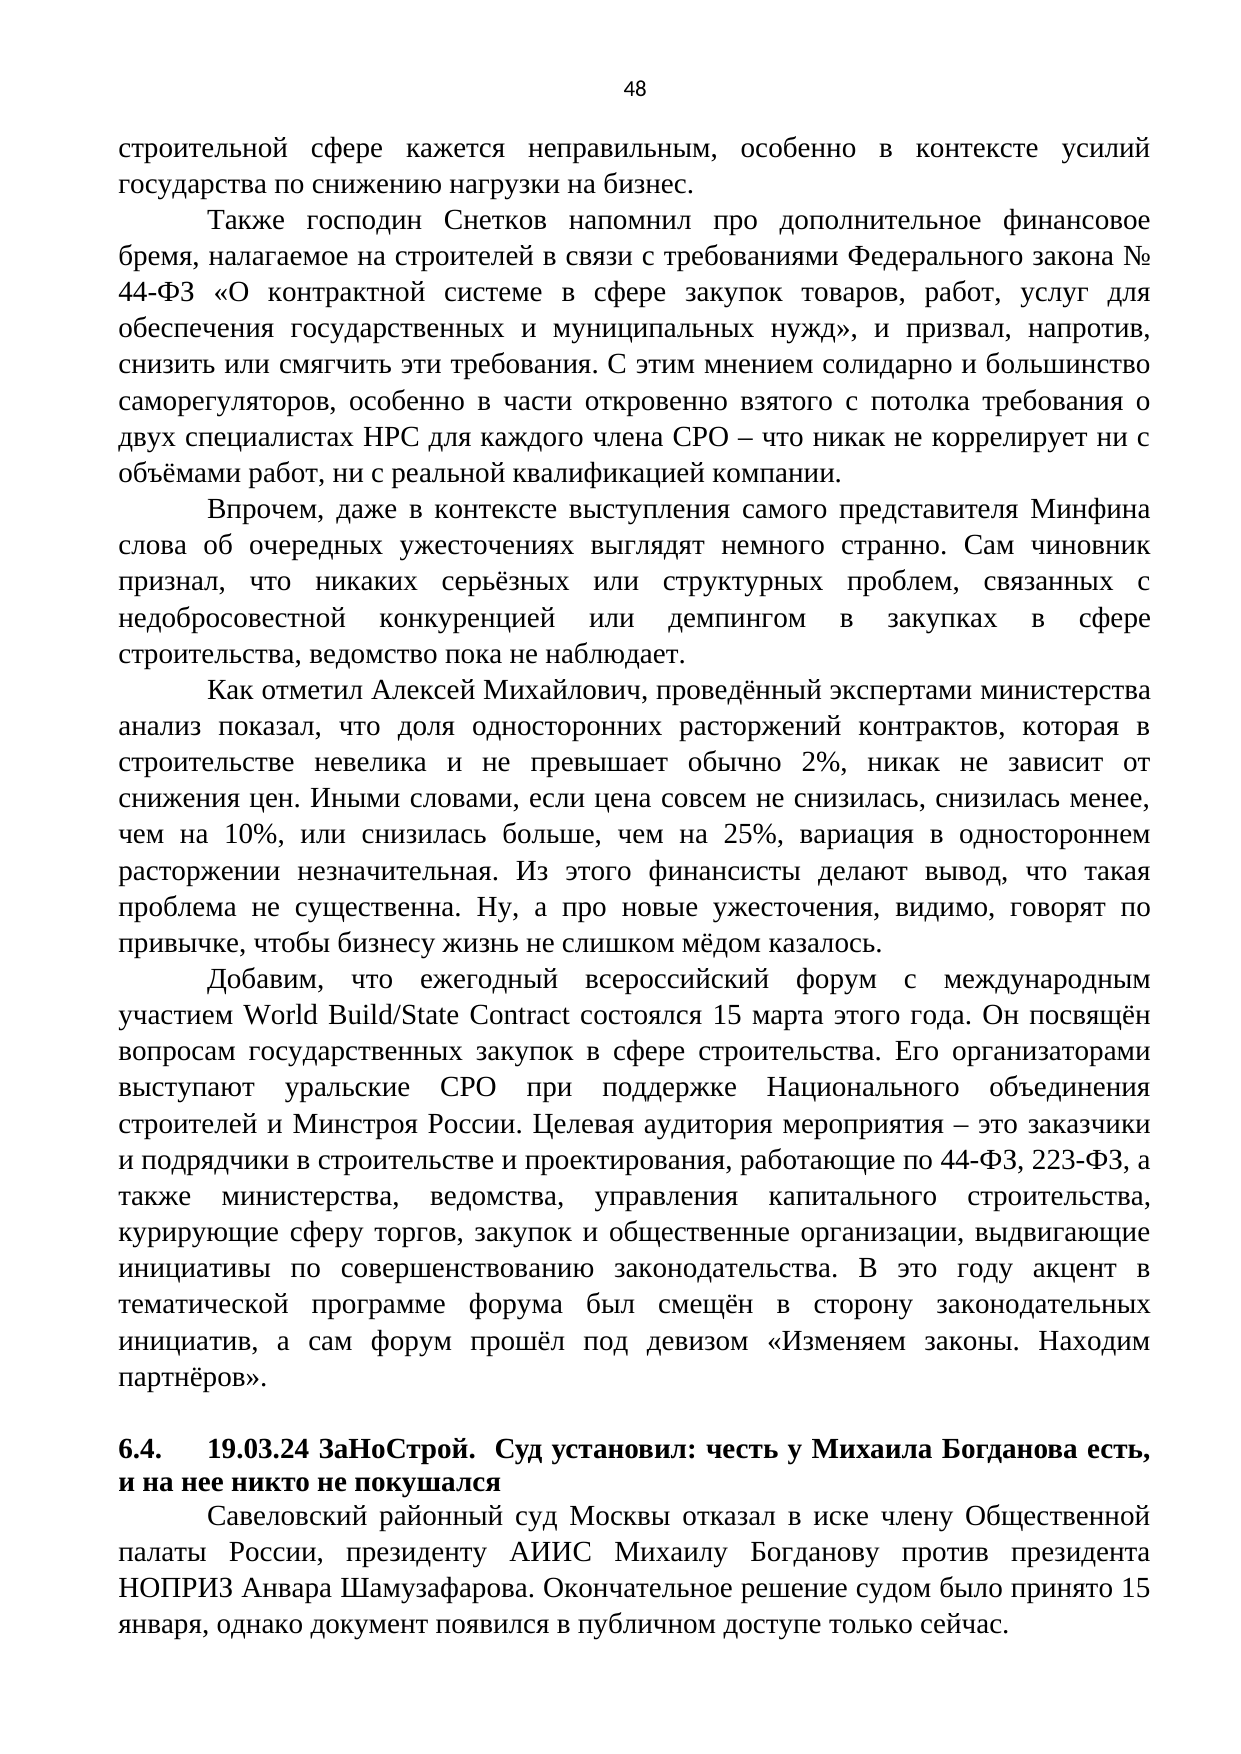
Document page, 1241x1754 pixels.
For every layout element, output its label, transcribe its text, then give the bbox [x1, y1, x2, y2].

text Также господин Снетков напомнил про дополнительное финансовое бремя, налагаемое на строителей в связи с требованиями Федерального закона № 44-ФЗ «О контрактной системе в сфере закупок товаров, работ, услуг для обеспечения государственных и муниципальных нужд», и призвал, напротив, снизить или смягчить эти требования. С этим мнением солидарно и большинство саморегуляторов, особенно в части откровенно взятого с потолка требования о двух специалистах НРС для каждого члена СРО – что никак не коррелирует ни с объёмами работ, ни с реальной квалификацией компании. [118, 202, 1152, 489]
text Добавим, что ежегодный всероссийский форум с международным участием World Build/State Contract состоялся 15 марта этого года. Он посвящён вопросам государственных закупок в сфере строительства. Его организаторами выступают уральские СРО при поддержке Национального объединения строителей и Минстроя России. Целевая аудитория мероприятия – это заказчики и подрядчики в строительстве и проектирования, работающие по 44-ФЗ, 223-ФЗ, а также министерства, ведомства, управления капитального строительства, курирующие сферу торгов, закупок и общественные организации, выдвигающие инициативы по совершенствованию законодательства. В это году акцент в тематической программе форума был смещён в сторону законодательных инициатив, а сам форум прошёл под девизом «Изменяем законы. Находим партнёров». [118, 961, 1152, 1392]
text Как отметил Алексей Михайлович, проведённый экспертами министерства анализ показал, что доля односторонних расторжений контрактов, которая в строительстве невелика и не превышает обычно 2%, никак не зависит от снижения цен. Иными словами, если цена совсем не снизилась, снизилась менее, чем на 10%, или снизилась больше, чем на 25%, вариация в одностороннем расторжении незначительная. Из этого финансисты делают вывод, что такая проблема не существенна. Ну, а про новые ужесточения, видимо, говорят по привычке, чтобы бизнесу жизнь не слишком мёдом казалось. [118, 672, 1152, 958]
text Савеловский районный суд Москвы отказал в иске члену Общественной палаты России, президенту АИИС Михаилу Богданову против президента НОПРИЗ Анвара Шамузафарова. Окончательное решение судом было принято 15 января, однако документ появился в публичном доступе только сейчас. [118, 1498, 1152, 1640]
text Впрочем, даже в контексте выступления самого представителя Минфина слова об очередных ужесточениях выглядят немного странно. Сам чиновник признал, что никаких серьёзных или структурных проблем, связанных с недобросовестной конкуренцией или демпингом в закупках в сфере строительства, ведомство пока не наблюдает. [118, 491, 1152, 669]
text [118, 130, 1152, 199]
subtitle 19.03.24 ЗаНоСтрой. Суд установил: честь у Михаила Богданова есть, и на нее никто не покушался [118, 1431, 1152, 1498]
